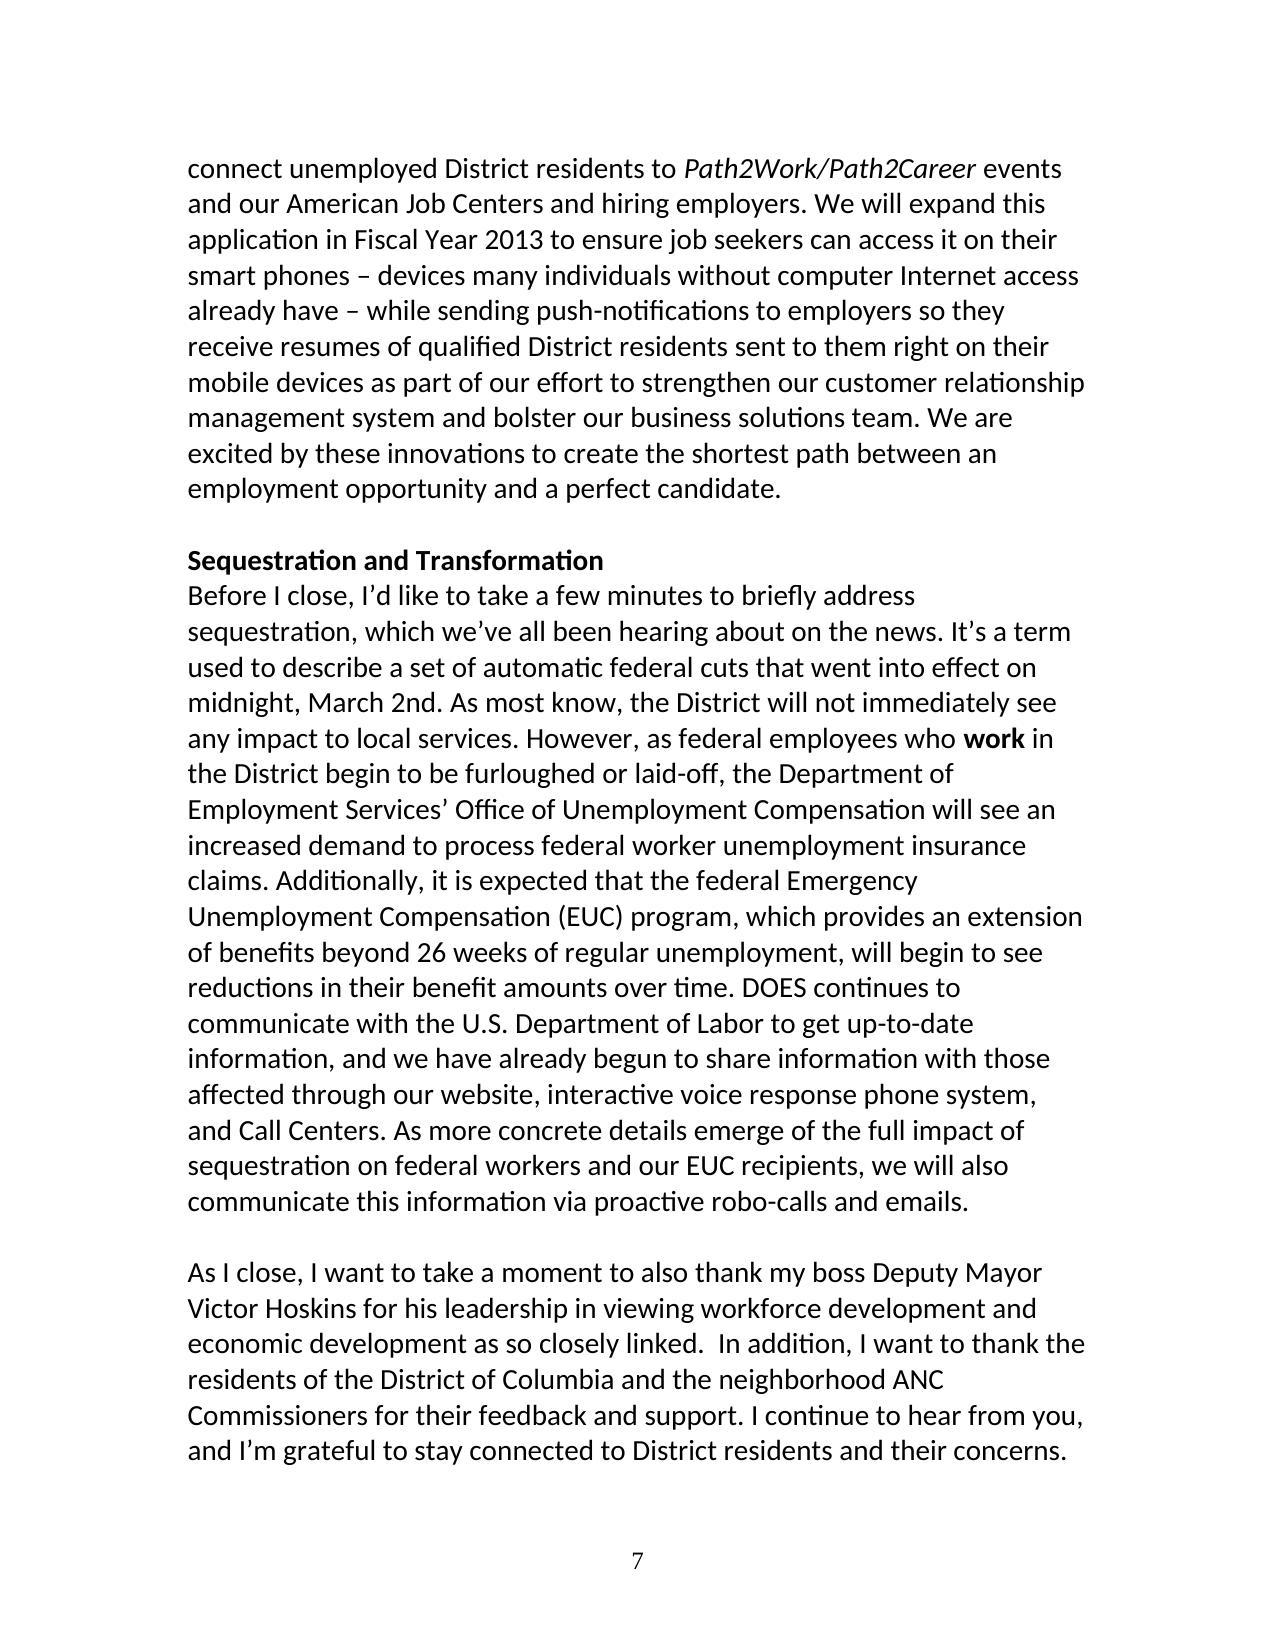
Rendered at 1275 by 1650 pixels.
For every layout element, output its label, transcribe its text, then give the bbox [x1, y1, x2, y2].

text Before I close, I’d like to take a few minutes to briefly address sequestration, which we’ve all been hearing about on the news. It’s a term used to describe a set of automatic federal cuts that went into effect on midnight, March 2nd. As most know, the District will not immediately see any impact to local services. However, as federal employees who work in the District begin to be furloughed or laid-off, the Department of Employment Services’ Office of Unemployment Compensation will see an increased demand to process federal worker unemployment insurance claims. Additionally, it is expected that the federal Emergency Unemployment Compensation (EUC) program, which provides an extension of benefits beyond 26 weeks of regular unemployment, will begin to see reductions in their benefit amounts over time. DOES continues to communicate with the U.S. Department of Labor to get up-to-date information, and we have already begun to share information with those affected through our website, interactive voice response phone system, and Call Centers. As more concrete details emerge of the full impact of sequestration on federal workers and our EUC recipients, we will also communicate this information via proactive robo-calls and emails. [187, 577, 1087, 1219]
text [187, 150, 1087, 506]
text As I close, I want to take a moment to also thank my boss Deputy Mayor Victor Hoskins for his leadership in viewing workforce development and economic development as so closely linked. In addition, I want to thank the residents of the District of Columbia and the neighborhood ANC Commissioners for their feedback and support. I continue to hear from you, and I’m grateful to stay connected to District residents and their concerns. [187, 1254, 1087, 1468]
text Sequestration and Transformation [187, 542, 1087, 577]
